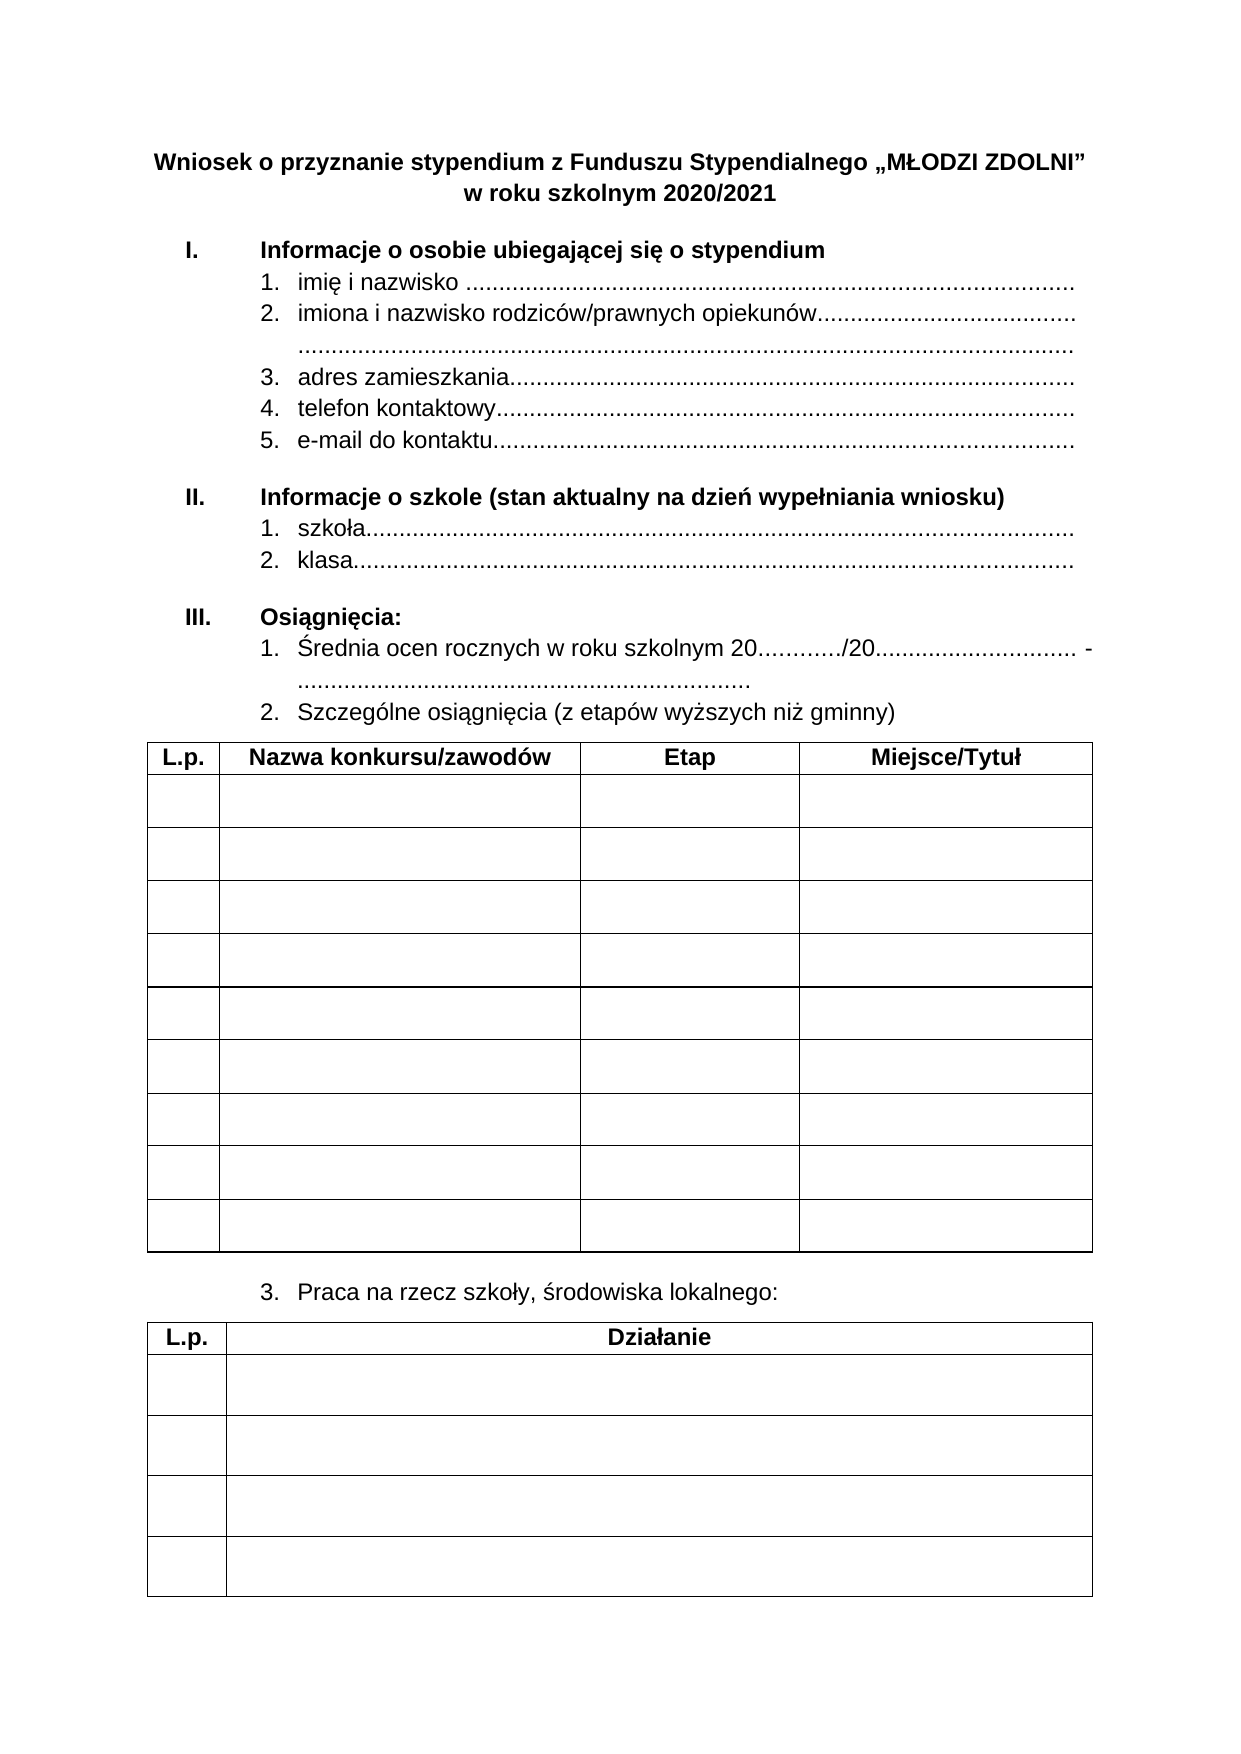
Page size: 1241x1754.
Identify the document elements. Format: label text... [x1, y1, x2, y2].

table_cell [148, 1355, 226, 1415]
table_header Działanie [227, 1323, 1092, 1354]
table_cell [227, 1476, 1092, 1536]
list Informacje o osobie ubiegającej się o stypendium [185, 236, 1093, 263]
table_cell [581, 1040, 799, 1092]
table_cell [148, 1200, 219, 1251]
table_cell [800, 1146, 1092, 1198]
table_cell [581, 1094, 799, 1145]
table_cell [800, 1094, 1092, 1145]
table_cell [581, 828, 799, 880]
list szkoła [260, 514, 1093, 542]
table_cell [220, 988, 580, 1039]
table_cell [220, 1146, 580, 1198]
table_cell [800, 828, 1092, 880]
table_cell [800, 775, 1092, 827]
table_header L.p. [148, 743, 219, 774]
table_cell [148, 1094, 219, 1145]
table_header L.p. [148, 1323, 226, 1354]
table_cell [220, 881, 580, 933]
table_cell [800, 1040, 1092, 1092]
table_cell [148, 1146, 219, 1198]
table_cell [220, 934, 580, 986]
table_header Miejsce/Tytuł [800, 743, 1092, 774]
table_cell [227, 1537, 1092, 1596]
table_cell [581, 775, 799, 827]
list imię i nazwisko [260, 268, 1093, 295]
list Praca na rzecz szkoły, środowiska lokalnego: [260, 1277, 1093, 1305]
table_cell [227, 1416, 1092, 1475]
table_header Nazwa konkursu/zawodów [220, 743, 580, 774]
list e-mail do kontaktu [260, 426, 1093, 453]
table_cell [581, 988, 799, 1039]
table_cell [148, 1476, 226, 1536]
list Osiągnięcia: [185, 603, 1093, 630]
list Szczególne osiągnięcia (z etapów wyższych niż gminny) [260, 698, 1093, 725]
table_cell [220, 828, 580, 880]
table_cell [800, 988, 1092, 1039]
table_cell [220, 1094, 580, 1145]
table_cell [581, 1146, 799, 1198]
list Średnia ocen rocznych w roku szkolnym 20 /20 - [260, 634, 1093, 693]
table_cell [148, 828, 219, 880]
text Wniosek o przyznanie stypendium z Funduszu Stypendialnego „MŁODZI ZDOLNI” w roku szkolnym 2020/2021 [148, 148, 1093, 207]
table_cell [227, 1355, 1092, 1415]
table_header Etap [581, 743, 799, 774]
table_cell [581, 1200, 799, 1251]
list klasa [260, 546, 1093, 573]
table_cell [220, 775, 580, 827]
table_cell [148, 1537, 226, 1596]
list telefon kontaktowy [260, 394, 1093, 422]
list adres zamieszkania [260, 363, 1093, 390]
table_cell [800, 1200, 1092, 1251]
table_cell [148, 775, 219, 827]
table_cell [148, 1040, 219, 1092]
table_cell [800, 881, 1092, 933]
table_cell [148, 934, 219, 986]
table_cell [581, 881, 799, 933]
table_cell [220, 1200, 580, 1251]
list Informacje o szkole (stan aktualny na dzień wypełniania wniosku) [185, 483, 1093, 510]
list imiona i nazwisko rodziców/prawnych opiekunów [260, 299, 1093, 358]
table_cell [148, 1416, 226, 1475]
table_cell [148, 988, 219, 1039]
table_cell [148, 881, 219, 933]
table_cell [581, 934, 799, 986]
table_cell [220, 1040, 580, 1092]
table_cell [800, 934, 1092, 986]
